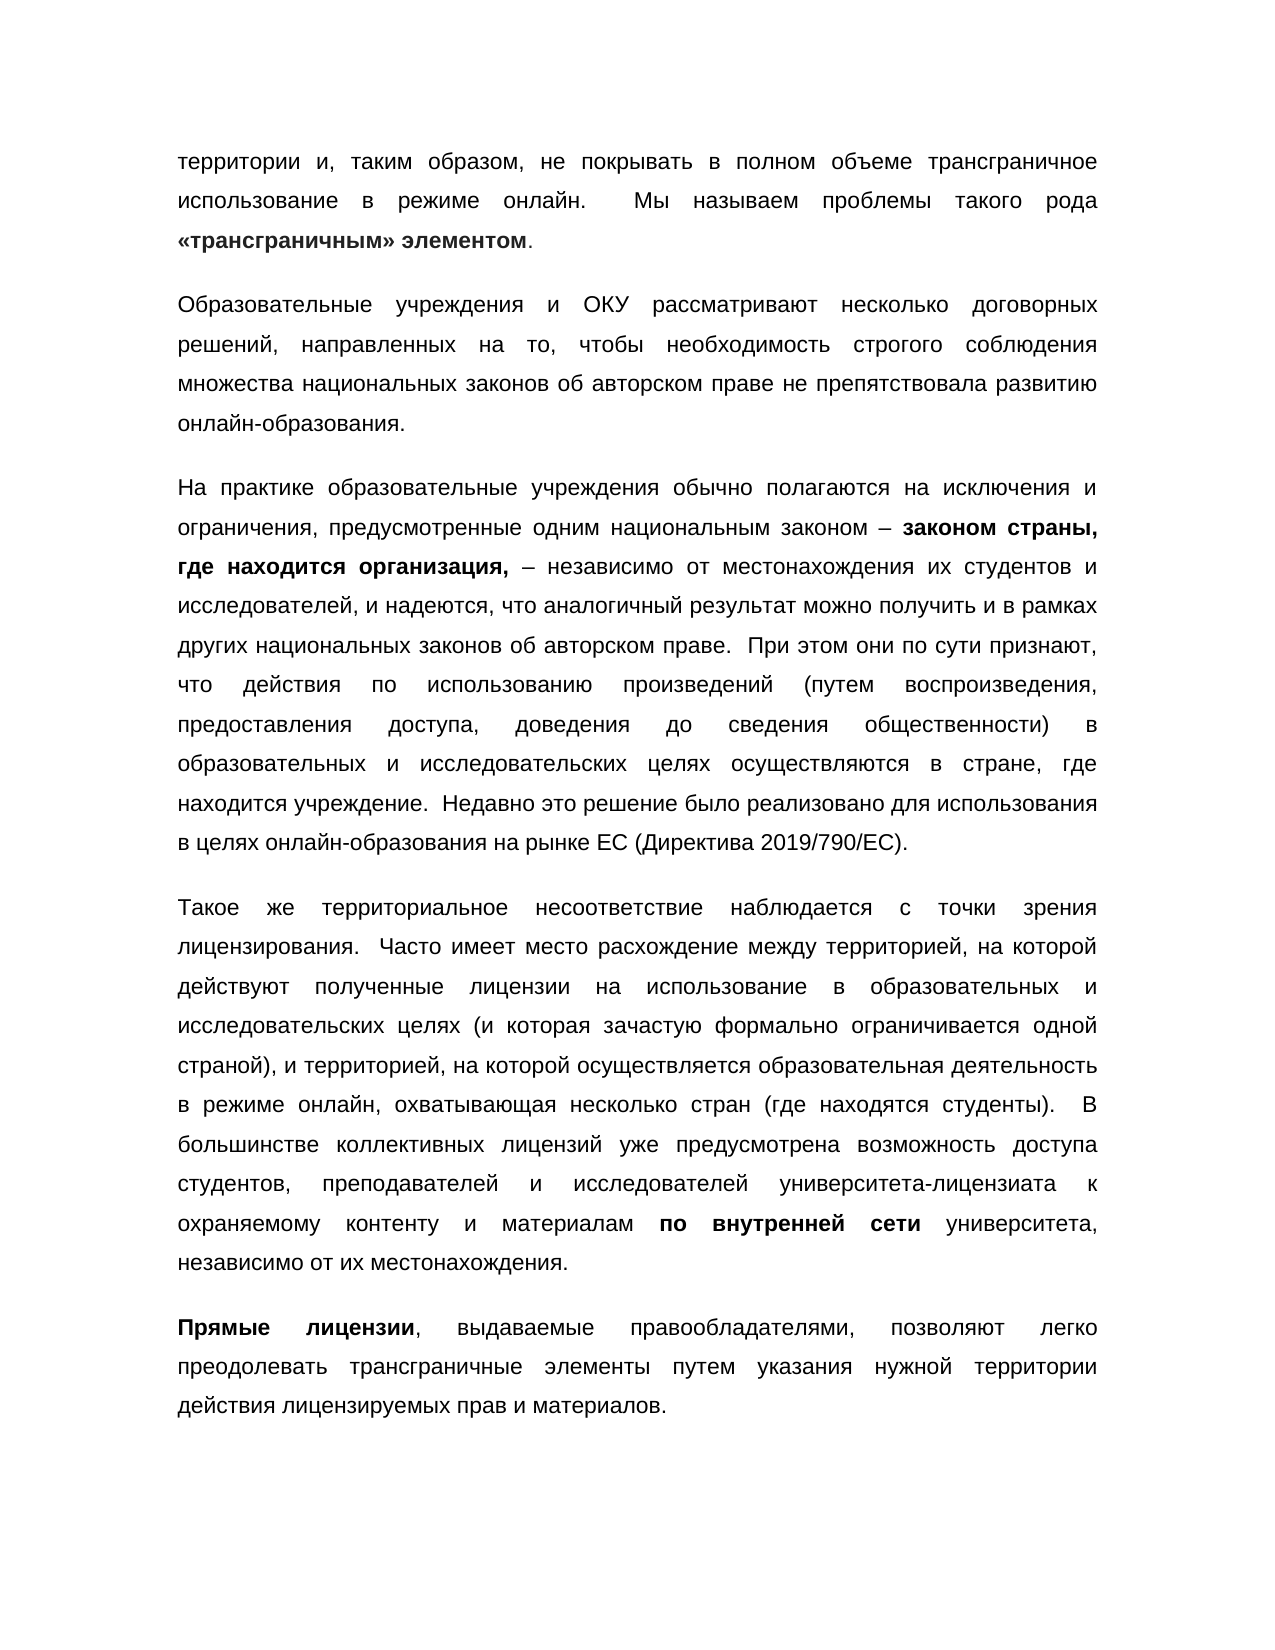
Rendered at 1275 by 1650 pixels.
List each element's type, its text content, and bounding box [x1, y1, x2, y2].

text Образовательные учреждения и ОКУ рассматривают несколько договорных решений, направленных на то, чтобы необходимость строгого соблюдения множества национальных законов об авторском праве не препятствовала развитию онлайн-образования. [177, 291, 1098, 436]
text На практике образовательные учреждения обычно полагаются на исключения и ограничения, предусмотренные одним национальным законом – законом страны, где находится организация, – независимо от местонахождения их студентов и исследователей, и надеются, что аналогичный результат можно получить и в рамках других национальных законов об авторском праве. При этом они по сути признают, что действия по использованию произведений (путем воспроизведения, предоставления доступа, доведения до сведения общественности) в образовательных и исследовательских целях осуществляются в стране, где находится учреждение. Недавно это решение было реализовано для использования в целях онлайн-образования на рынке ЕС (Директива 2019/790/ЕС). [177, 474, 1098, 856]
text Прямые лицензии, выдаваемые правообладателями, позволяют легко преодолевать трансграничные элементы путем указания нужной территории действия лицензируемых прав и материалов. [177, 1313, 1098, 1419]
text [177, 148, 1098, 253]
text Такое же территориальное несоответствие наблюдается с точки зрения лицензирования. Часто имеет место расхождение между территорией, на которой действуют полученные лицензии на использование в образовательных и исследовательских целях (и которая зачастую формально ограничивается одной страной), и территорией, на которой осуществляется образовательная деятельность в режиме онлайн, охватывающая несколько стран (где находятся студенты). В большинстве коллективных лицензий уже предусмотрена возможность доступа студентов, преподавателей и исследователей университета-лицензиата к охраняемому контенту и материалам по внутренней сети университета, независимо от их местонахождения. [177, 894, 1098, 1275]
